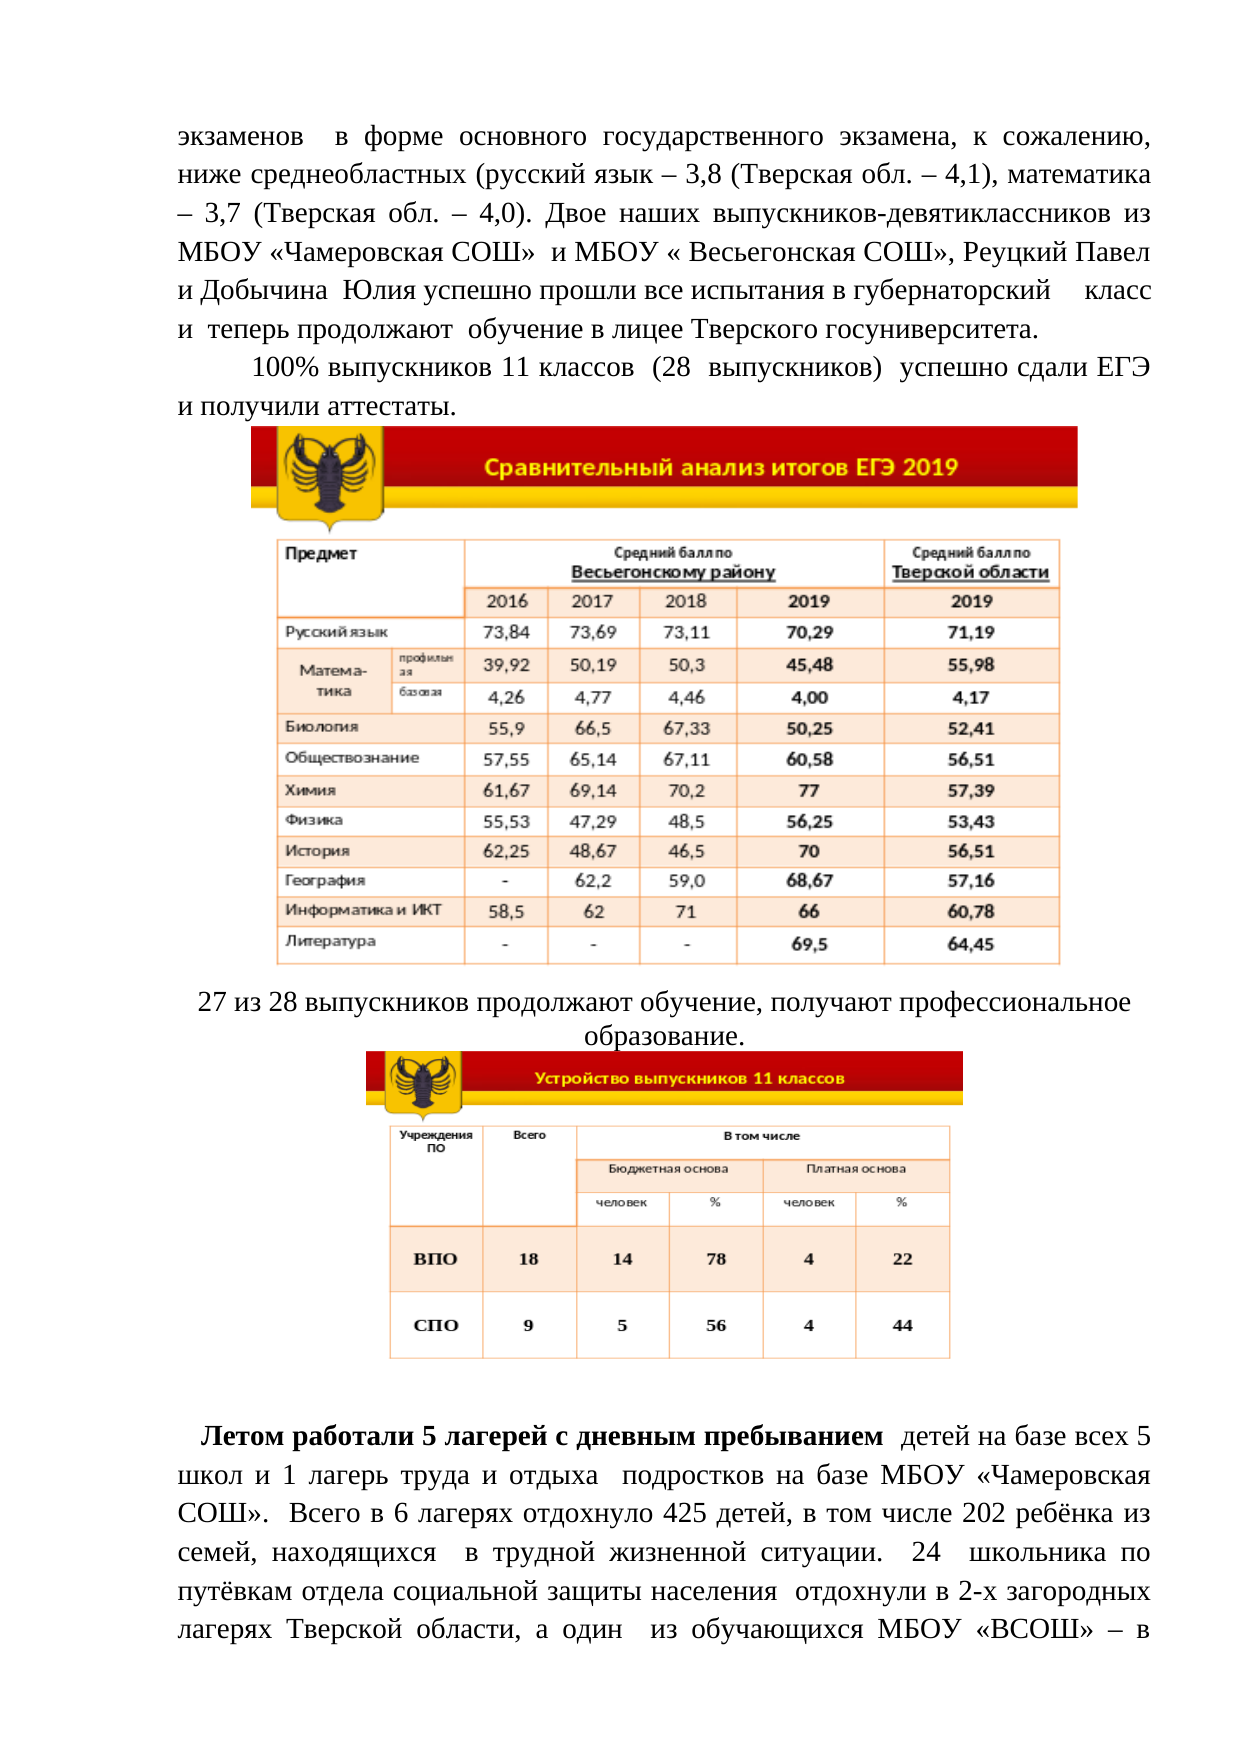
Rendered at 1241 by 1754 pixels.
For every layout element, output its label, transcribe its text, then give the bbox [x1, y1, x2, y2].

text 27 из 28 выпускников продолжают обучение, получают профессиональное образование. [177, 984, 1152, 1051]
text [177, 1418, 1152, 1645]
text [177, 118, 1152, 344]
text 100% выпускников 11 классов (28 выпускников) успешно сдали ЕГЭ и получили аттестаты. [177, 349, 1152, 421]
